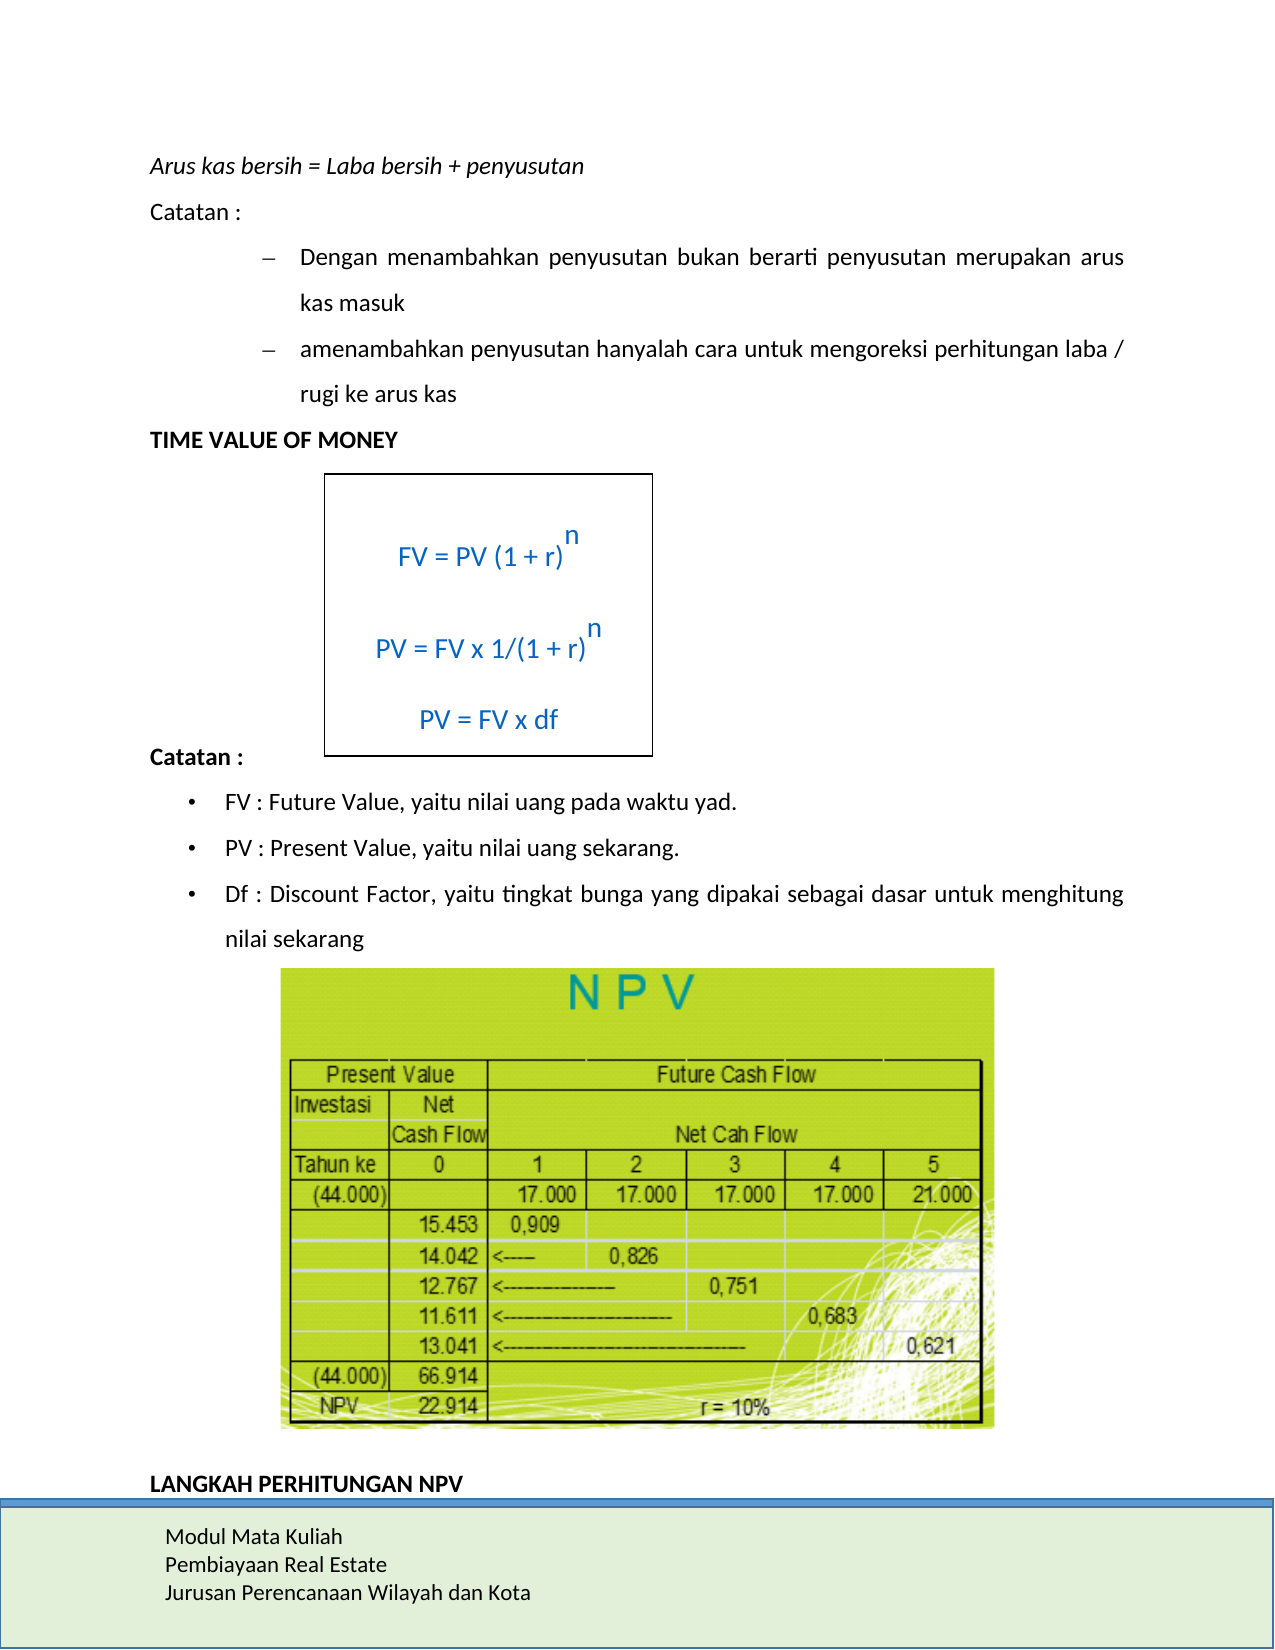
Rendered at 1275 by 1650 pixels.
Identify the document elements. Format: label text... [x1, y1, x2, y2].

list FV : Future Value, yaitu nilai uang pada waktu yad. [187, 786, 1125, 817]
list amenambahkan penyusutan hanyalah cara untuk mengoreksi perhitungan laba / rugi ke arus kas [262, 333, 1125, 409]
list PV : Present Value, yaitu nilai uang sekarang. [187, 832, 1125, 863]
text TIME VALUE OF MONEY [150, 424, 1125, 455]
list Df : Discount Factor, yaitu tingkat bunga yang dipakai sebagai dasar untuk menghitung nilai sekarang [187, 878, 1125, 954]
text Arus kas bersih = Laba bersih + penyusutan [150, 150, 1125, 181]
picture [280, 968, 995, 1429]
text LANGKAH PERHITUNGAN NPV [150, 1469, 1125, 1499]
list Dengan menambahkan penyusutan bukan berarti penyusutan merupakan arus kas masuk [262, 241, 1125, 318]
text Catatan : [150, 196, 1125, 226]
text Catatan : [150, 741, 1125, 771]
